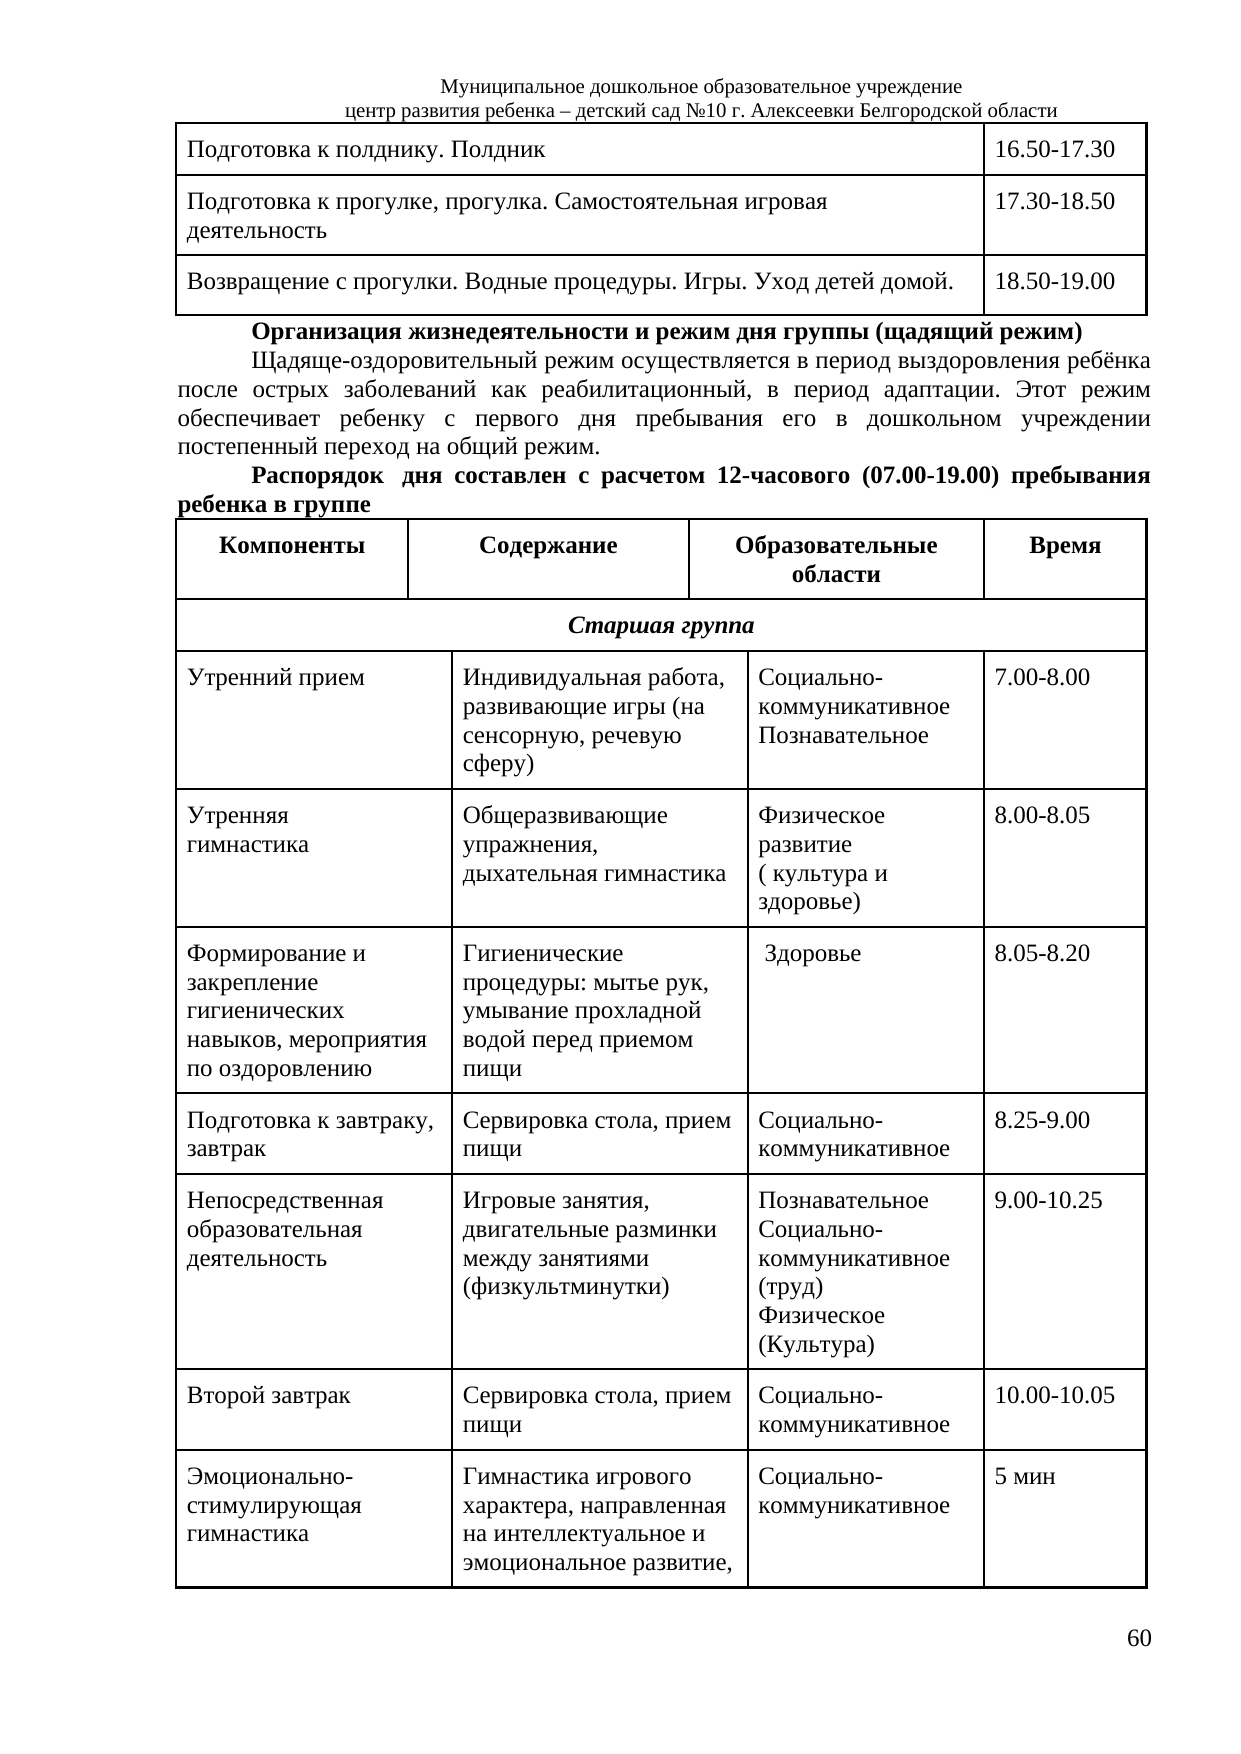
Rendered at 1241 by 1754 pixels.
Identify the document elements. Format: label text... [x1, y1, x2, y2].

table_cell Подготовка к полднику. Полдник [177, 124, 983, 173]
table_cell 8.05-8.20 [985, 928, 1145, 1092]
table_cell Общеразвивающие упражнения, дыхательная гимнастика [453, 790, 747, 926]
table_cell Сервировка стола, прием пищи [453, 1094, 747, 1173]
table_cell Непосредственная образовательная деятельность [177, 1175, 451, 1368]
table_cell Сервировка стола, прием пищи [453, 1370, 747, 1448]
table_header Компоненты [177, 520, 407, 598]
table_cell Социально-коммуникативное Познавательное [749, 652, 983, 788]
table_header Содержание [409, 520, 688, 598]
table_cell Формирование и закрепление гигиенических навыков, мероприятия по оздоровлению [177, 928, 451, 1092]
table_cell Подготовка к прогулке, прогулка. Самостоятельная игровая деятельность [177, 176, 983, 254]
table_cell Гигиенические процедуры: мытье рук, умывание прохладной водой перед приемом пищи [453, 928, 747, 1092]
table_cell Эмоционально-стимулирующая гимнастика [177, 1451, 451, 1586]
table_cell Социально-коммуникативное [749, 1370, 983, 1448]
table_cell 18.50-19.00 [985, 256, 1145, 314]
table_cell Гимнастика игрового характера, направленная на интеллектуальное и эмоциональное развитие, [453, 1451, 747, 1586]
table_cell 8.25-9.00 [985, 1094, 1145, 1173]
table_cell 7.00-8.00 [985, 652, 1145, 788]
table_cell Социально-коммуникативное [749, 1094, 983, 1173]
text Щадяще-оздоровительный режим осуществляется в период выздоровления ребёнка после острых заболеваний как реабилитационный, в период адаптации. Этот режим обеспечивает ребенку с первого дня пребывания его в дошкольном учреждении постепенный переход на общий режим. [177, 345, 1152, 460]
table_cell 9.00-10.25 [985, 1175, 1145, 1368]
table_cell Социально-коммуникативное [749, 1451, 983, 1586]
table_cell Игровые занятия, двигательные разминки между занятиями (физкультминутки) [453, 1175, 747, 1368]
table_cell Познавательное Социально-коммуникативное (труд) Физическое (Культура) [749, 1175, 983, 1368]
table_cell 16.50-17.30 [985, 124, 1145, 173]
table_cell 10.00-10.05 [985, 1370, 1145, 1448]
table_cell Утренняя гимнастика [177, 790, 451, 926]
table_cell 17.30-18.50 [985, 176, 1145, 254]
table_header Время [985, 520, 1145, 598]
table_cell Утренний прием [177, 652, 451, 788]
table_cell Здоровье [749, 928, 983, 1092]
table_cell Старшая группа [177, 600, 1145, 650]
table_cell Индивидуальная работа, развивающие игры (на сенсорную, речевую сферу) [453, 652, 747, 788]
table_header Образовательные области [690, 520, 983, 598]
table_cell Подготовка к завтраку, завтрак [177, 1094, 451, 1173]
table_cell 5 мин [985, 1451, 1145, 1586]
table_cell Второй завтрак [177, 1370, 451, 1448]
table_cell Возвращение с прогулки. Водные процедуры. Игры. Уход детей домой. [177, 256, 983, 314]
text Организация жизнедеятельности и режим дня группы (щадящий режим) [177, 316, 1152, 345]
table_cell Физическое развитие ( культура и здоровье) [749, 790, 983, 926]
text Распорядок дня составлен с расчетом 12-часового (07.00-19.00) пребывания ребенка в группе [177, 460, 1152, 518]
table_cell 8.00-8.05 [985, 790, 1145, 926]
